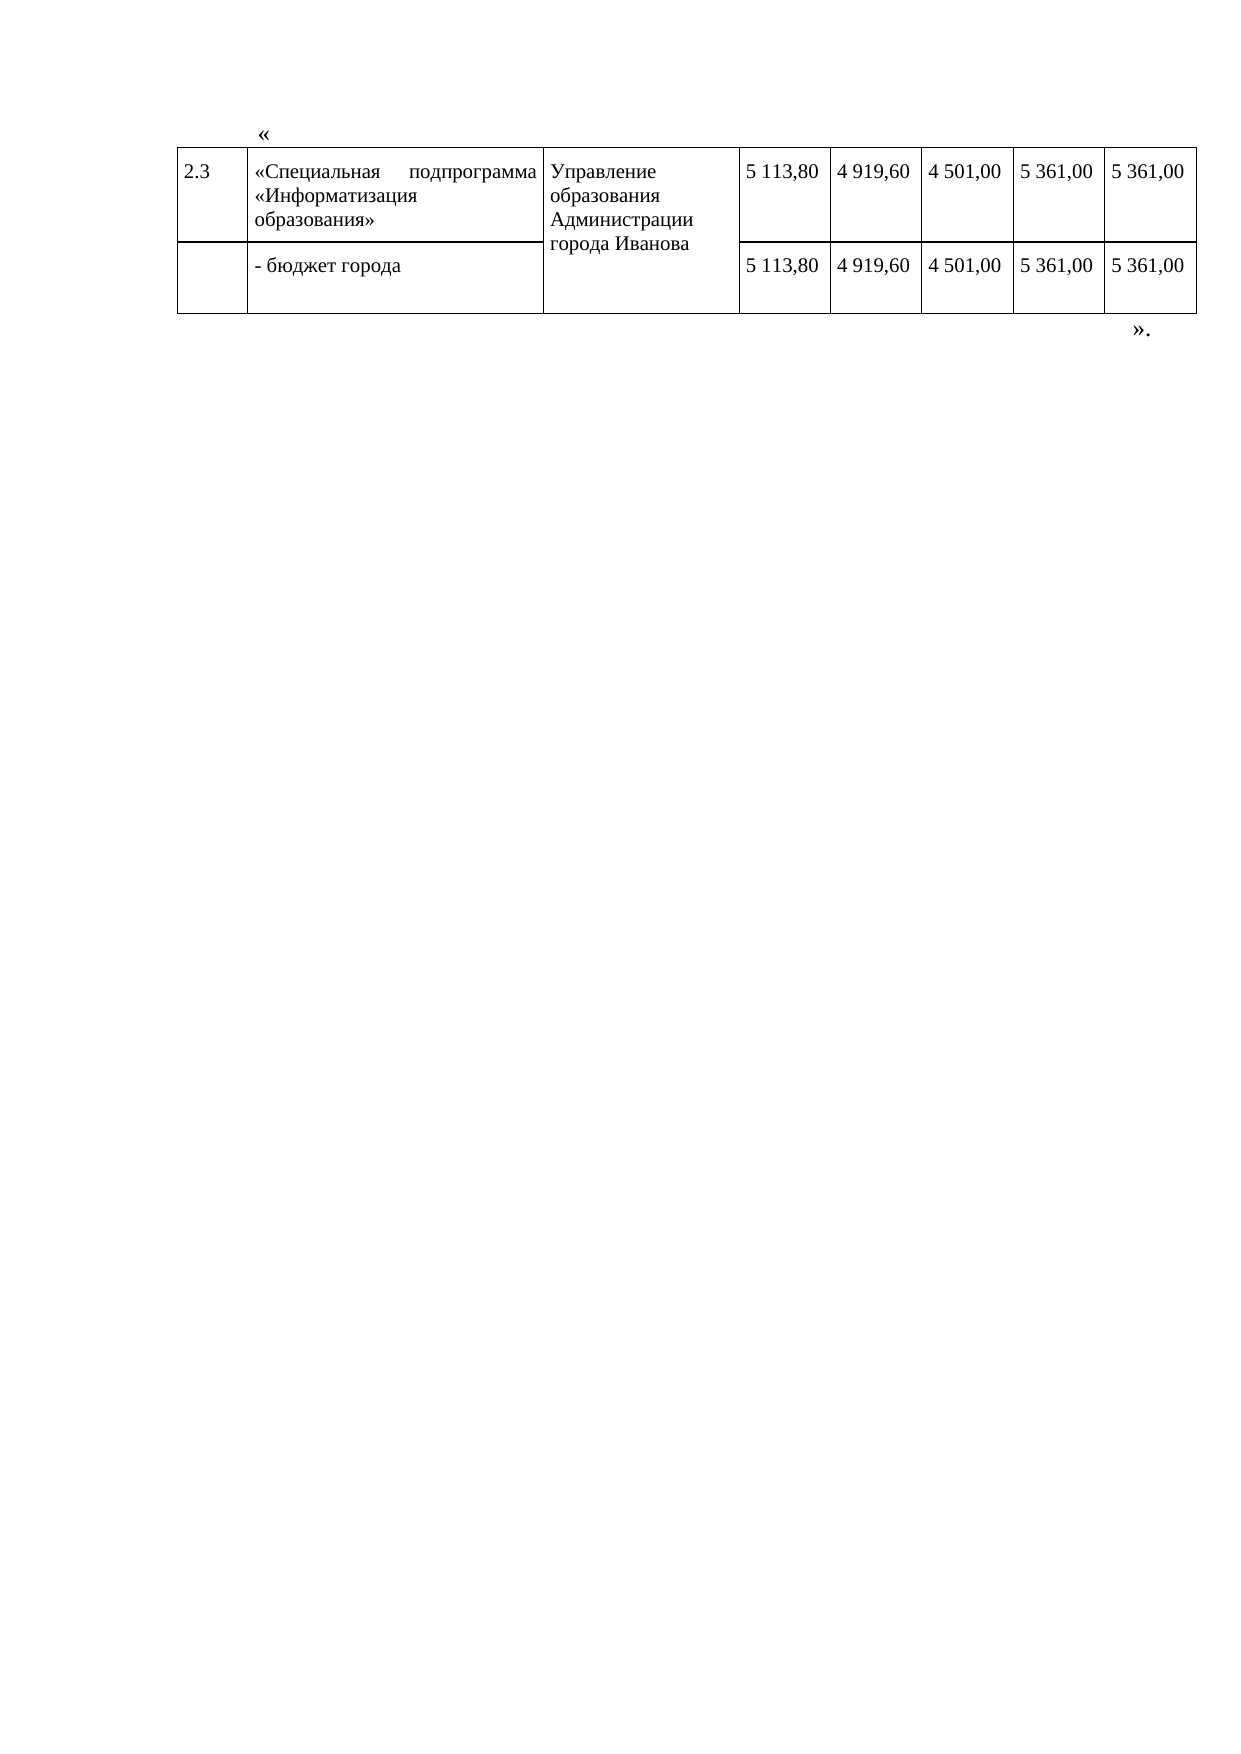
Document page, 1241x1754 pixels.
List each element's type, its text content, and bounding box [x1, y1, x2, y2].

text ». [177, 314, 1152, 342]
table_header 5 113,80 [740, 148, 830, 241]
table_header «Специальная подпрограмма «Информатизация образования» [248, 148, 543, 241]
table_header 5 361,00 [1014, 148, 1104, 241]
table_cell 4 501,00 [922, 243, 1013, 312]
table_cell 5 113,80 [740, 243, 830, 312]
table_cell [178, 243, 247, 312]
table_header 4 501,00 [922, 148, 1013, 241]
table_cell - бюджет города [248, 243, 543, 312]
table_header Управление образования Администрации города Иванова [544, 148, 739, 312]
table_cell 5 361,00 [1105, 243, 1196, 312]
table_header 4 919,60 [831, 148, 921, 241]
table_cell 4 919,60 [831, 243, 921, 312]
table_header 2.3 [178, 148, 247, 241]
table_header 5 361,00 [1105, 148, 1196, 241]
text « [177, 118, 1152, 147]
table_cell 5 361,00 [1014, 243, 1104, 312]
